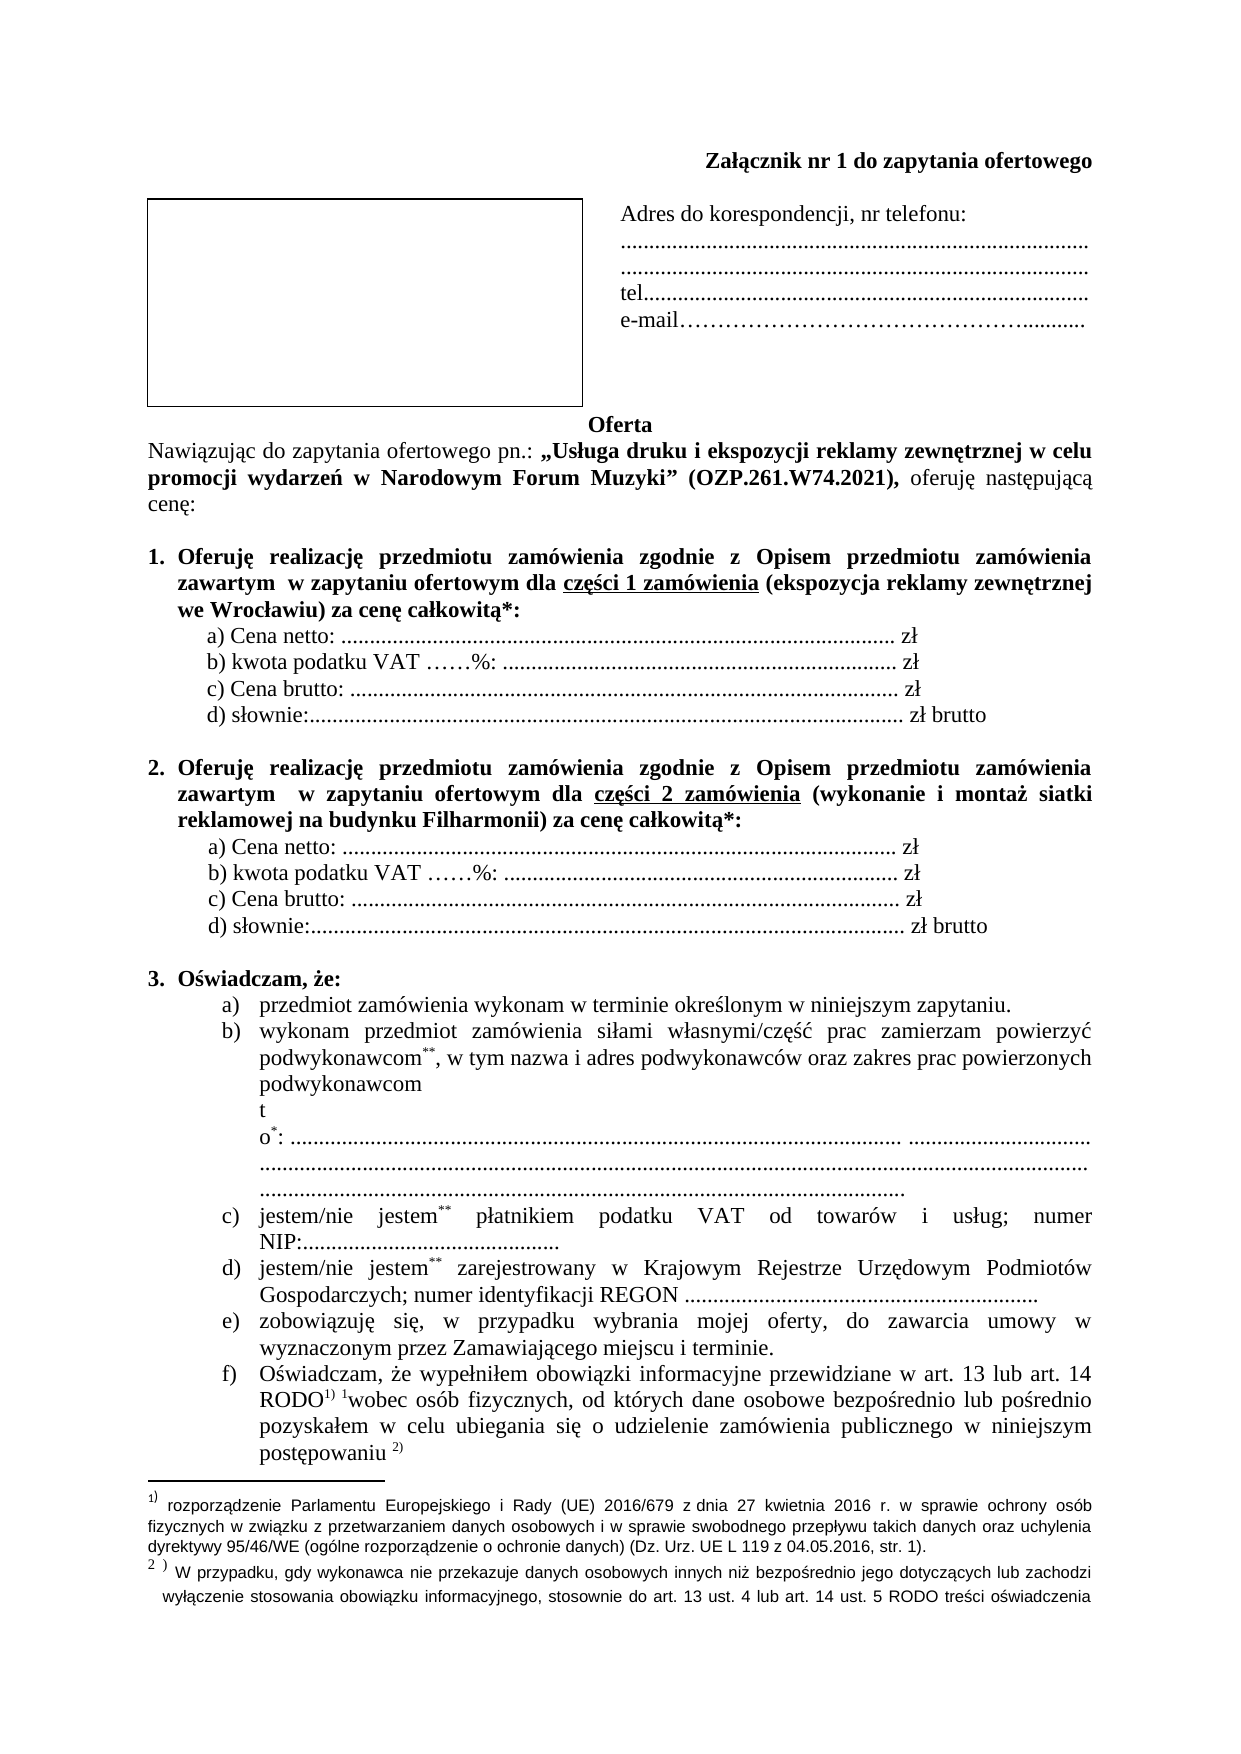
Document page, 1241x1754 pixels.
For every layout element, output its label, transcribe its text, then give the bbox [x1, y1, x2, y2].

text b) kwota podatku VAT ……%: ..................................................................... zł [207, 648, 1093, 675]
list wykonam przedmiot zamówienia siłami własnymi/część prac zamierzam powierzyć podwykonawcom**, w tym nazwa i adres podwykonawców oraz zakres prac powierzonych podwykonawcom to*: ........................................................................................................... .................................................................................................................................................................................................................................................................................................. [222, 1017, 1093, 1202]
text Adres do korespondencji, nr telefonu: [620, 200, 1093, 227]
text e-mail………………………………………........... [620, 306, 1093, 332]
text Nawiązując do zapytania ofertowego pn.: „Usługa druku i ekspozycji reklamy zewnętrznej w celu promocji wydarzeń w Narodowym Forum Muzyki” (OZP.261.W74.2021), oferuję następującą cenę: [148, 437, 1093, 517]
list Oświadczam, że wypełniłem obowiązki informacyjne przewidziane w art. 13 lub art. 14 RODO1) wobec osób fizycznych, od których dane osobowe bezpośrednio lub pośrednio pozyskałem w celu ubiegania się o udzielenie zamówienia publicznego w niniejszym postępowaniu ) [222, 1360, 1093, 1465]
text c) Cena brutto: ................................................................................................ zł [207, 675, 1093, 701]
text a) Cena netto: ................................................................................................. zł [207, 622, 1093, 648]
text .................................................................................................................................................................... [620, 227, 1093, 279]
text b) kwota podatku VAT ……%: ..................................................................... zł [148, 859, 1093, 886]
list Oferuję realizację przedmiotu zamówienia zgodnie z Opisem przedmiotu zamówienia zawartym w zapytaniu ofertowym dla części 1 zamówienia (ekspozycja reklamy zewnętrznej we Wrocławiu) za cenę całkowitą*: [148, 543, 1093, 622]
text d) słownie:........................................................................................................ zł brutto [148, 912, 1093, 938]
text c) Cena brutto: ................................................................................................ zł [148, 886, 1093, 912]
text tel.............................................................................. [620, 279, 1093, 306]
list przedmiot zamówienia wykonam w terminie określonym w niniejszym zapytaniu. [222, 991, 1093, 1017]
list Oświadczam, że: [148, 964, 1093, 991]
text Oferta [148, 411, 1093, 437]
list Oferuję realizację przedmiotu zamówienia zgodnie z Opisem przedmiotu zamówienia zawartym w zapytaniu ofertowym dla części 2 zamówienia (wykonanie i montaż siatki reklamowej na budynku Filharmonii) za cenę całkowitą*: [148, 754, 1093, 833]
text Załącznik nr 1 do zapytania ofertowego [148, 148, 1093, 174]
list jestem/nie jestem** płatnikiem podatku VAT od towarów i usług; numer NIP:............................................. [222, 1202, 1093, 1254]
text a) Cena netto: ................................................................................................. zł [148, 833, 1093, 859]
text d) słownie:........................................................................................................ zł brutto [207, 701, 1093, 727]
list jestem/nie jestem** zarejestrowany w Krajowym Rejestrze Urzędowym Podmiotów Gospodarczych; numer identyfikacji REGON .............................................................. [222, 1254, 1093, 1307]
list zobowiązuję się, w przypadku wybrania mojej oferty, do zawarcia umowy w wyznaczonym przez Zamawiającego miejscu i terminie. [222, 1307, 1093, 1360]
